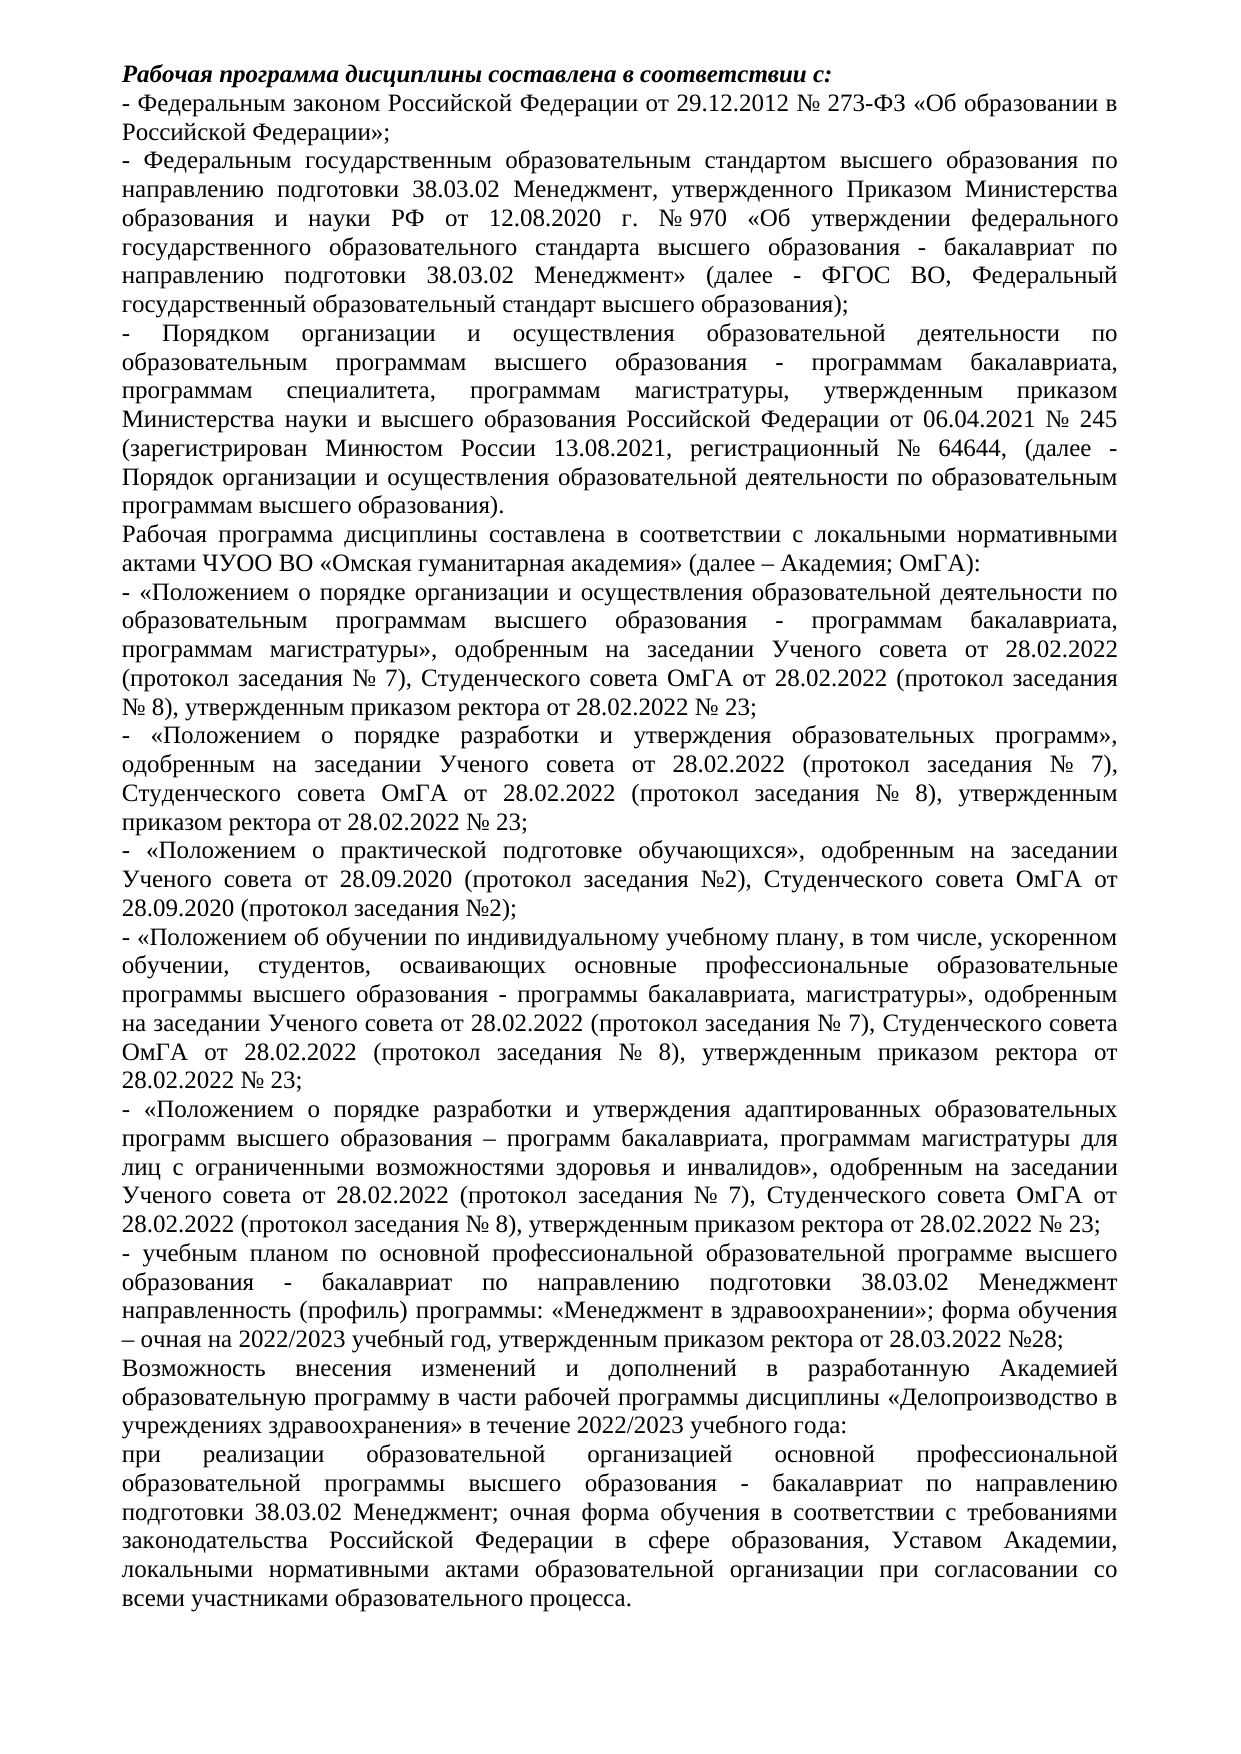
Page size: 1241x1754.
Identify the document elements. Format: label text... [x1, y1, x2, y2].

table_header Рабочая программа дисциплины составлена в соответствии с: [118, 59, 1122, 88]
table_cell - Федеральным законом Российской Федерации от 29.12.2012 № 273-ФЗ «Об образовании в Российской Федерации»; - Федеральным государственным образовательным стандартом высшего образования по направлению подготовки 38.03.02 Менеджмент, утвержденного Приказом Министерства образования и науки РФ от 12.08.2020 г. № 970 «Об утверждении федерального государственного образовательного стандарта высшего образования - бакалавриат по направлению подготовки 38.03.02 Менеджмент» (далее - ФГОС ВО, Федеральный государственный образовательный стандарт высшего образования); - Порядком организации и осуществления образовательной деятельности по образовательным программам высшего образования - программам бакалавриата, программам специалитета, программам магистратуры, утвержденным приказом Министерства науки и высшего образования Российской Федерации от 06.04.2021 № 245 (зарегистрирован Минюстом России 13.08.2021, регистрационный № 64644, (далее - Порядок организации и осуществления образовательной деятельности по образовательным программам высшего образования). Рабочая программа дисциплины составлена в соответствии с локальными нормативными актами ЧУОО ВО «Омская гуманитарная академия» (далее – Академия; ОмГА): - «Положением о порядке организации и осуществления образовательной деятельности по образовательным программам высшего образования - программам бакалавриата, программам магистратуры», одобренным на заседании Ученого совета от 28.02.2022 (протокол заседания № 7), Студенческого совета ОмГА от 28.02.2022 (протокол заседания № 8), утвержденным приказом ректора от 28.02.2022 № 23; - «Положением о порядке разработки и утверждения образовательных программ», одобренным на заседании Ученого совета от 28.02.2022 (протокол заседания № 7), Студенческого совета ОмГА от 28.02.2022 (протокол заседания № 8), утвержденным приказом ректора от 28.02.2022 № 23; - «Положением о практической подготовке обучающихся», одобренным на заседании Ученого совета от 28.09.2020 (протокол заседания №2), Студенческого совета ОмГА от 28.09.2020 (протокол заседания №2); - «Положением об обучении по индивидуальному учебному плану, в том числе, ускоренном обучении, студентов, осваивающих основные профессиональные образовательные программы высшего образования - программы бакалавриата, магистратуры», одобренным на заседании Ученого совета от 28.02.2022 (протокол заседания № 7), Студенческого совета ОмГА от 28.02.2022 (протокол заседания № 8), утвержденным приказом ректора от 28.02.2022 № 23; - «Положением о порядке разработки и утверждения адаптированных образовательных программ высшего образования – программ бакалавриата, программам магистратуры для лиц с ограниченными возможностями здоровья и инвалидов», одобренным на заседании Ученого совета от 28.02.2022 (протокол заседания № 7), Студенческого совета ОмГА от 28.02.2022 (протокол заседания № 8), утвержденным приказом ректора от 28.02.2022 № 23; - учебным планом по основной профессиональной образовательной программе высшего образования - бакалавриат по направлению подготовки 38.03.02 Менеджмент направленность (профиль) программы: «Менеджмент в здравоохранении»; форма обучения – очная на 2022/2023 учебный год, утвержденным приказом ректора от 28.03.2022 №28; Возможность внесения изменений и дополнений в разработанную Академией образовательную программу в части рабочей программы дисциплины «Делопроизводство в учреждениях здравоохранения» в течение 2022/2023 учебного года: при реализации образовательной организацией основной профессиональной образовательной программы высшего образования - бакалавриат по направлению подготовки 38.03.02 Менеджмент; очная форма обучения в соответствии с требованиями законодательства Российской Федерации в сфере образования, Уставом Академии, локальными нормативными актами образовательной организации при согласовании со всеми участниками образовательного процесса. [118, 88, 1122, 1639]
